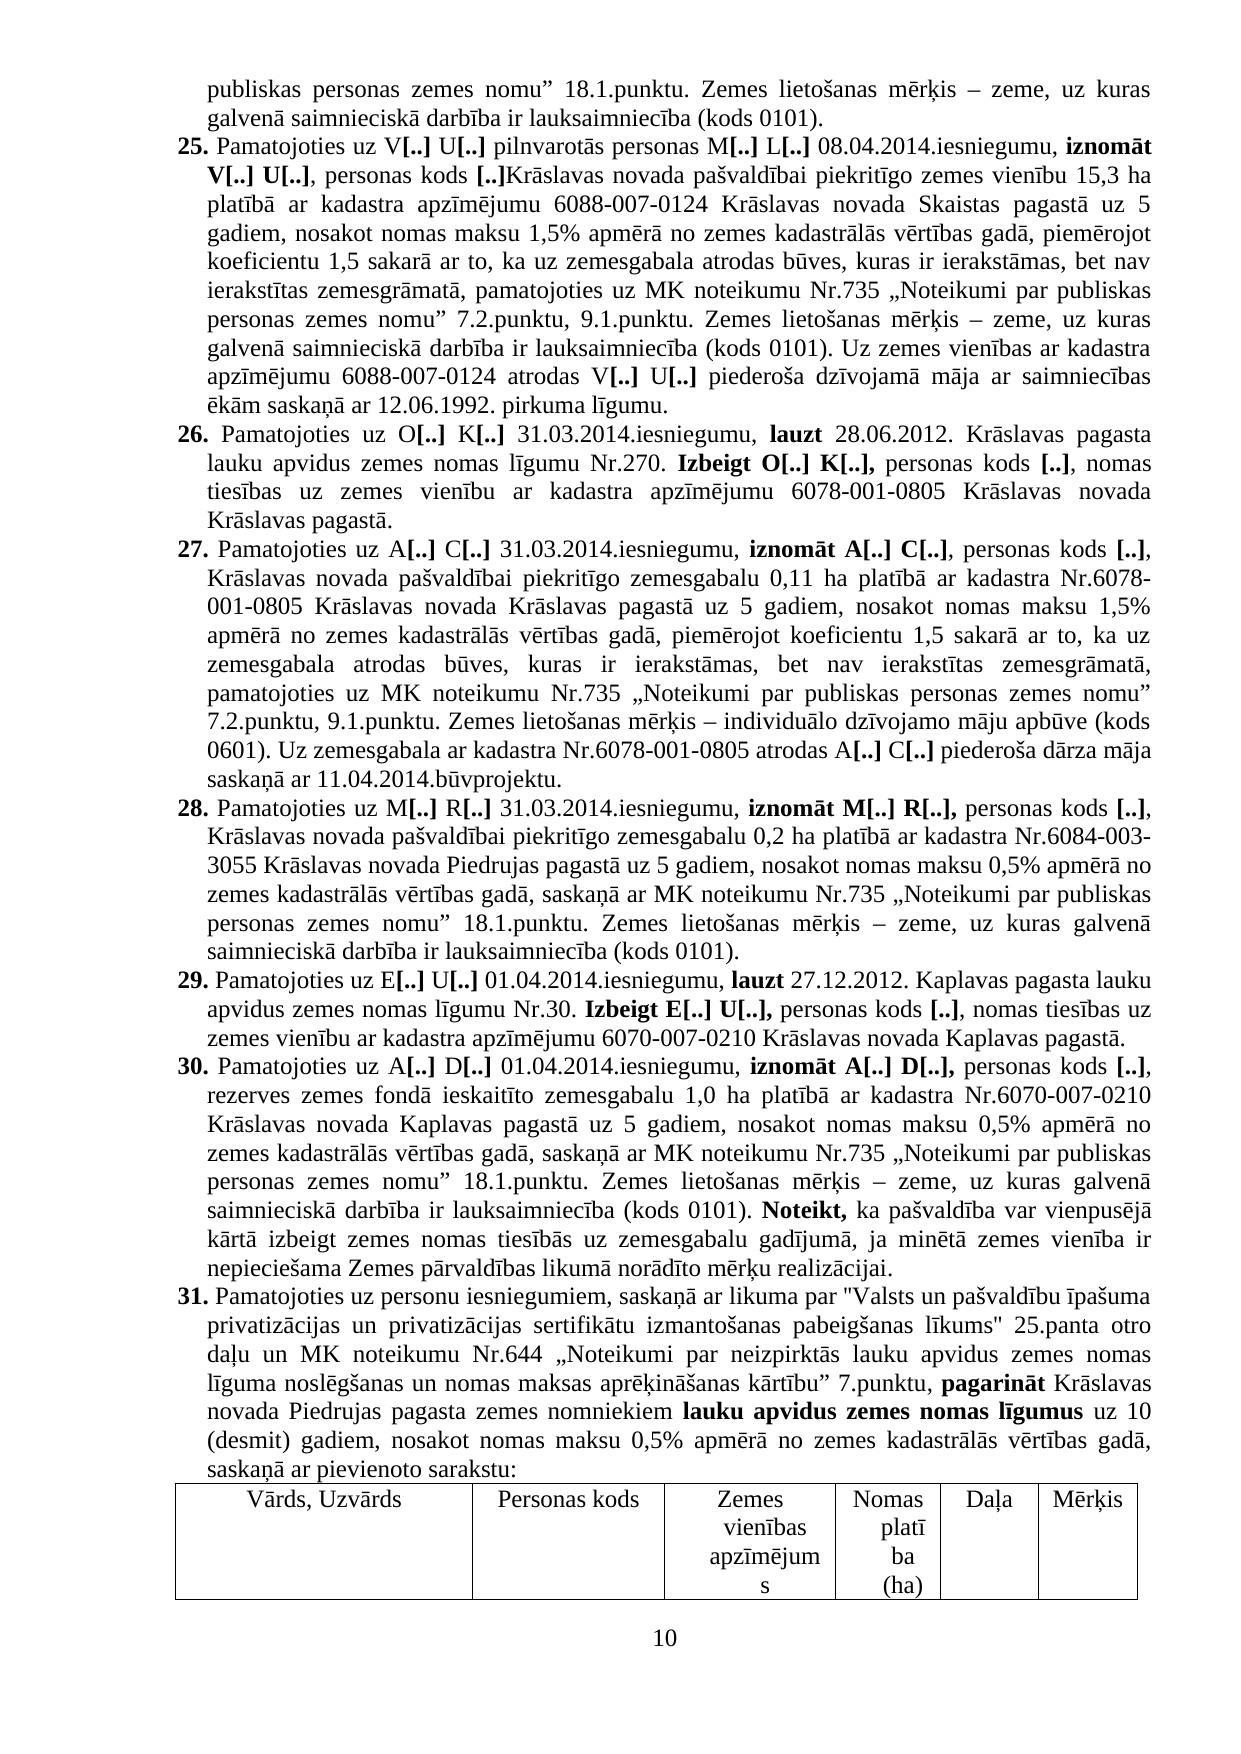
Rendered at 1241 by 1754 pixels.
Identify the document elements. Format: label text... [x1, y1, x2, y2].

text 28. Pamatojoties uz M[..] R[..] 31.03.2014.iesniegumu, iznomāt M[..] R[..], personas kods [..], Krāslavas novada pašvaldībai piekritīgo zemesgabalu 0,2 ha platībā ar kadastra Nr.6084-003-3055 Krāslavas novada Piedrujas pagastā uz 5 gadiem, nosakot nomas maksu 0,5% apmērā no zemes kadastrālās vērtības gadā, saskaņā ar MK noteikumu Nr.735 „Noteikumi par publiskas personas zemes nomu” 18.1.punktu. Zemes lietošanas mērķis – zeme, uz kuras galvenā saimnieciskā darbība ir lauksaimniecība (kods 0101). [177, 793, 1152, 965]
table_header Mērķis [1039, 1484, 1137, 1599]
table_header Zemes vienības apzīmējums [665, 1484, 835, 1599]
table_header Nomas platība (ha) [836, 1484, 940, 1599]
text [177, 74, 1152, 131]
table_header Personas kods [473, 1484, 664, 1599]
table_header Daļa [941, 1484, 1038, 1599]
text 27. Pamatojoties uz A[..] C[..] 31.03.2014.iesniegumu, iznomāt A[..] C[..], personas kods [..], Krāslavas novada pašvaldībai piekritīgo zemesgabalu 0,11 ha platībā ar kadastra Nr.6078-001-0805 Krāslavas novada Krāslavas pagastā uz 5 gadiem, nosakot nomas maksu 1,5% apmērā no zemes kadastrālās vērtības gadā, piemērojot koeficientu 1,5 sakarā ar to, ka uz zemesgabala atrodas būves, kuras ir ierakstāmas, bet nav ierakstītas zemesgrāmatā, pamatojoties uz MK noteikumu Nr.735 „Noteikumi par publiskas personas zemes nomu” 7.2.punktu, 9.1.punktu. Zemes lietošanas mērķis – individuālo dzīvojamo māju apbūve (kods 0601). Uz zemesgabala ar kadastra Nr.6078-001-0805 atrodas A[..] C[..] piederoša dārza māja saskaņā ar 11.04.2014.būvprojektu. [177, 534, 1152, 793]
text 29. Pamatojoties uz E[..] U[..] 01.04.2014.iesniegumu, lauzt 27.12.2012. Kaplavas pagasta lauku apvidus zemes nomas līgumu Nr.30. Izbeigt E[..] U[..], personas kods [..], nomas tiesības uz zemes vienību ar kadastra apzīmējumu 6070-007-0210 Krāslavas novada Kaplavas pagastā. [177, 965, 1152, 1051]
text 25. Pamatojoties uz V[..] U[..] pilnvarotās personas M[..] L[..] 08.04.2014.iesniegumu, iznomāt V[..] U[..], personas kods [..]Krāslavas novada pašvaldībai piekritīgo zemes vienību 15,3 ha platībā ar kadastra apzīmējumu 6088-007-0124 Krāslavas novada Skaistas pagastā uz 5 gadiem, nosakot nomas maksu 1,5% apmērā no zemes kadastrālās vērtības gadā, piemērojot koeficientu 1,5 sakarā ar to, ka uz zemesgabala atrodas būves, kuras ir ierakstāmas, bet nav ierakstītas zemesgrāmatā, pamatojoties uz MK noteikumu Nr.735 „Noteikumi par publiskas personas zemes nomu” 7.2.punktu, 9.1.punktu. Zemes lietošanas mērķis – zeme, uz kuras galvenā saimnieciskā darbība ir lauksaimniecība (kods 0101). Uz zemes vienības ar kadastra apzīmējumu 6088-007-0124 atrodas V[..] U[..] piederoša dzīvojamā māja ar saimniecības ēkām saskaņā ar 12.06.1992. pirkuma līgumu. [177, 131, 1152, 419]
table_header Vārds, Uzvārds [176, 1484, 472, 1599]
text 26. Pamatojoties uz O[..] K[..] 31.03.2014.iesniegumu, lauzt 28.06.2012. Krāslavas pagasta lauku apvidus zemes nomas līgumu Nr.270. Izbeigt O[..] K[..], personas kods [..], nomas tiesības uz zemes vienību ar kadastra apzīmējumu 6078-001-0805 Krāslavas novada Krāslavas pagastā. [177, 419, 1152, 534]
text 30. Pamatojoties uz A[..] D[..] 01.04.2014.iesniegumu, iznomāt A[..] D[..], personas kods [..], rezerves zemes fondā ieskaitīto zemesgabalu 1,0 ha platībā ar kadastra Nr.6070-007-0210 Krāslavas novada Kaplavas pagastā uz 5 gadiem, nosakot nomas maksu 0,5% apmērā no zemes kadastrālās vērtības gadā, saskaņā ar MK noteikumu Nr.735 „Noteikumi par publiskas personas zemes nomu” 18.1.punktu. Zemes lietošanas mērķis – zeme, uz kuras galvenā saimnieciskā darbība ir lauksaimniecība (kods 0101). Noteikt, ka pašvaldība var vienpusējā kārtā izbeigt zemes nomas tiesībās uz zemesgabalu gadījumā, ja minētā zemes vienība ir nepieciešama Zemes pārvaldības likumā norādīto mērķu realizācijai. [177, 1051, 1152, 1281]
text 31. Pamatojoties uz personu iesniegumiem, saskaņā ar likuma par ''Valsts un pašvaldību īpašuma privatizācijas un privatizācijas sertifikātu izmantošanas pabeigšanas līkums'' 25.panta otro daļu un MK noteikumu Nr.644 „Noteikumi par neizpirktās lauku apvidus zemes nomas līguma noslēgšanas un nomas maksas aprēķināšanas kārtību” 7.punktu, pagarināt Krāslavas novada Piedrujas pagasta zemes nomniekiem lauku apvidus zemes nomas līgumus uz 10 (desmit) gadiem, nosakot nomas maksu 0,5% apmērā no zemes kadastrālās vērtības gadā, saskaņā ar pievienoto sarakstu: [177, 1281, 1152, 1483]
